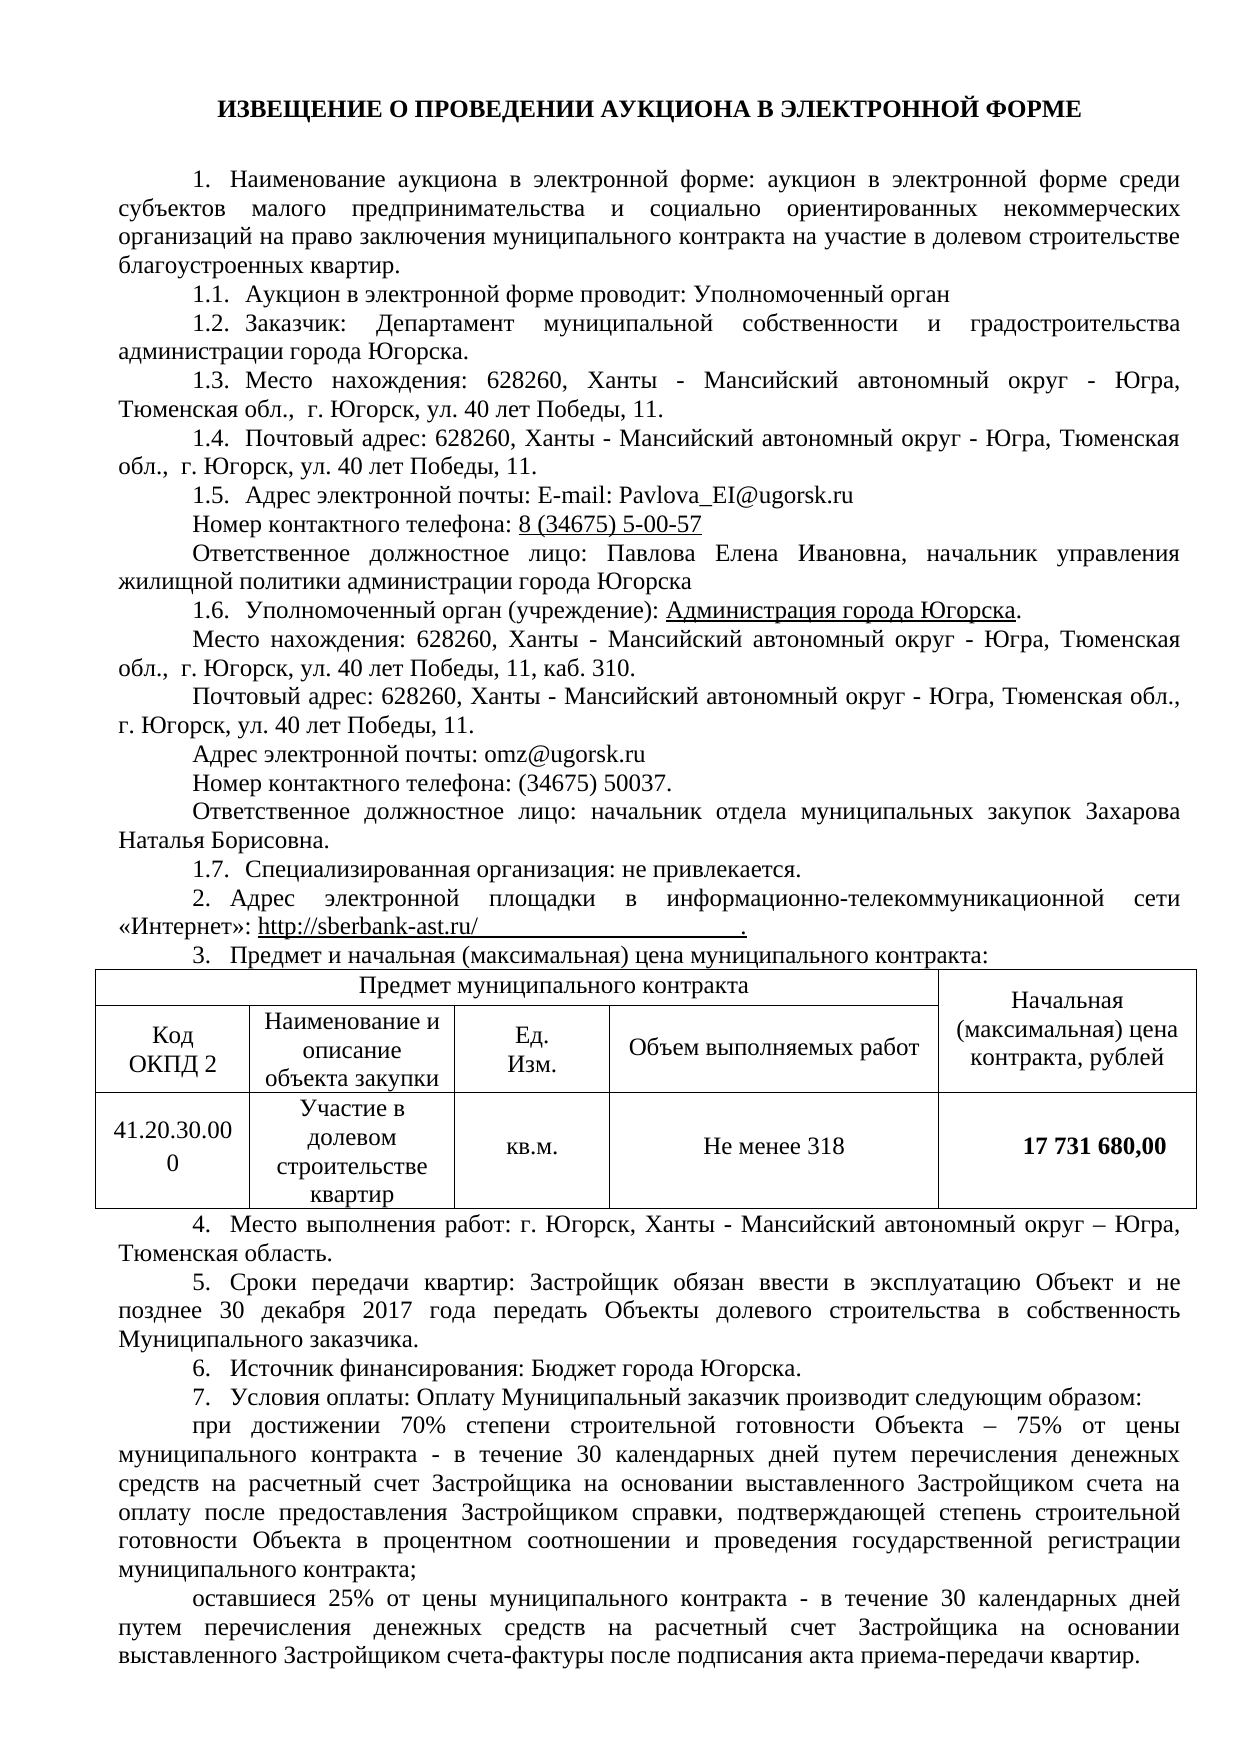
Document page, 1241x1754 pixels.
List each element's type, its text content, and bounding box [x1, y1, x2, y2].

list Место нахождения: 628260, Ханты - Мансийский автономный округ - Югра, Тюменская обл., г. Югорск, ул. 40 лет Победы, 11. [118, 365, 1181, 423]
list Предмет и начальная (максимальная) цена муниципального контракта: [118, 940, 1181, 969]
list Условия оплаты: Оплату Муниципальный заказчик производит следующим образом: [118, 1382, 1181, 1411]
table_cell 41.20.30.000 [96, 1093, 249, 1208]
list Адрес электронной площадки в информационно-телекоммуникационной сети «Интернет»: http://sberbank-ast.ru/_____________________. [118, 883, 1181, 940]
list Наименование аукциона в электронной форме: аукцион в электронной форме среди субъектов малого предпринимательства и социально ориентированных некоммерческих организаций на право заключения муниципального контракта на участие в долевом строительстве благоустроенных квартир. [118, 164, 1181, 279]
list Адрес электронной почты: E-mail: Pavlova_EI@ugorsk.ru [118, 480, 1181, 509]
table_cell кв.м. [455, 1093, 609, 1208]
list Заказчик: Департамент муниципальной собственности и градостроительства администрации города Югорска. [118, 308, 1181, 365]
text ИЗВЕЩЕНИЕ О ПРОВЕДЕНИИ АУКЦИОНА В ЭЛЕКТРОННОЙ ФОРМЕ [118, 94, 1181, 123]
table_cell Наименование и описание объекта закупки [250, 1006, 454, 1092]
list Почтовый адрес: 628260, Ханты - Мансийский автономный округ - Югра, Тюменская обл., г. Югорск, ул. 40 лет Победы, 11. [118, 423, 1181, 480]
text Номер контактного телефона: (34675) 50037. [118, 768, 1181, 796]
list Источник финансирования: Бюджет города Югорска. [118, 1353, 1181, 1382]
table_header Предмет муниципального контракта [96, 970, 938, 1005]
text Почтовый адрес: 628260, Ханты - Мансийский автономный округ - Югра, Тюменская обл., г. Югорск, ул. 40 лет Победы, 11. [118, 681, 1181, 739]
text Ответственное должностное лицо: Павлова Елена Ивановна, начальник управления жилищной политики администрации города Югорска [118, 538, 1181, 595]
list Место выполнения работ: г. Югорск, Ханты - Мансийский автономный округ – Югра, Тюменская область. [118, 1209, 1181, 1267]
table_cell 17 731 680,00 [939, 1093, 1196, 1208]
table_cell Не менее 318 [610, 1093, 938, 1208]
list Уполномоченный орган (учреждение): Администрация города Югорска. [118, 595, 1181, 624]
table_cell Объем выполняемых работ [610, 1006, 938, 1092]
table_header Начальная (максимальная) цена контракта, рублей [939, 970, 1196, 1092]
text Место нахождения: 628260, Ханты - Мансийский автономный округ - Югра, Тюменская обл., г. Югорск, ул. 40 лет Победы, 11, каб. 310. [118, 624, 1181, 681]
list Специализированная организация: не привлекается. [118, 854, 1181, 883]
table_cell Участие в долевом строительстве квартир [250, 1093, 454, 1208]
text Адрес электронной почты: omz@ugorsk.ru [118, 739, 1181, 768]
table_cell Ед. Изм. [455, 1006, 609, 1092]
list Аукцион в электронной форме проводит: Уполномоченный орган [118, 279, 1181, 308]
text оставшиеся 25% от цены муниципального контракта - в течение 30 календарных дней путем перечисления денежных средств на расчетный счет Застройщика на основании выставленного Застройщиком счета-фактуры после подписания акта приема-передачи квартир. [118, 1583, 1181, 1669]
table_cell Код ОКПД 2 [96, 1006, 249, 1092]
text Ответственное должностное лицо: начальник отдела муниципальных закупок Захарова Наталья Борисовна. [118, 796, 1181, 854]
text Номер контактного телефона: 8 (34675) 5-00-57 [118, 509, 1181, 538]
text при достижении 70% степени строительной готовности Объекта – 75% от цены муниципального контракта - в течение 30 календарных дней путем перечисления денежных средств на расчетный счет Застройщика на основании выставленного Застройщиком счета на оплату после предоставления Застройщиком справки, подтверждающей степень строительной готовности Объекта в процентном соотношении и проведения государственной регистрации муниципального контракта; [118, 1411, 1181, 1583]
list Сроки передачи квартир: Застройщик обязан ввести в эксплуатацию Объект и не позднее 30 декабря 2017 года передать Объекты долевого строительства в собственность Муниципального заказчика. [118, 1267, 1181, 1353]
